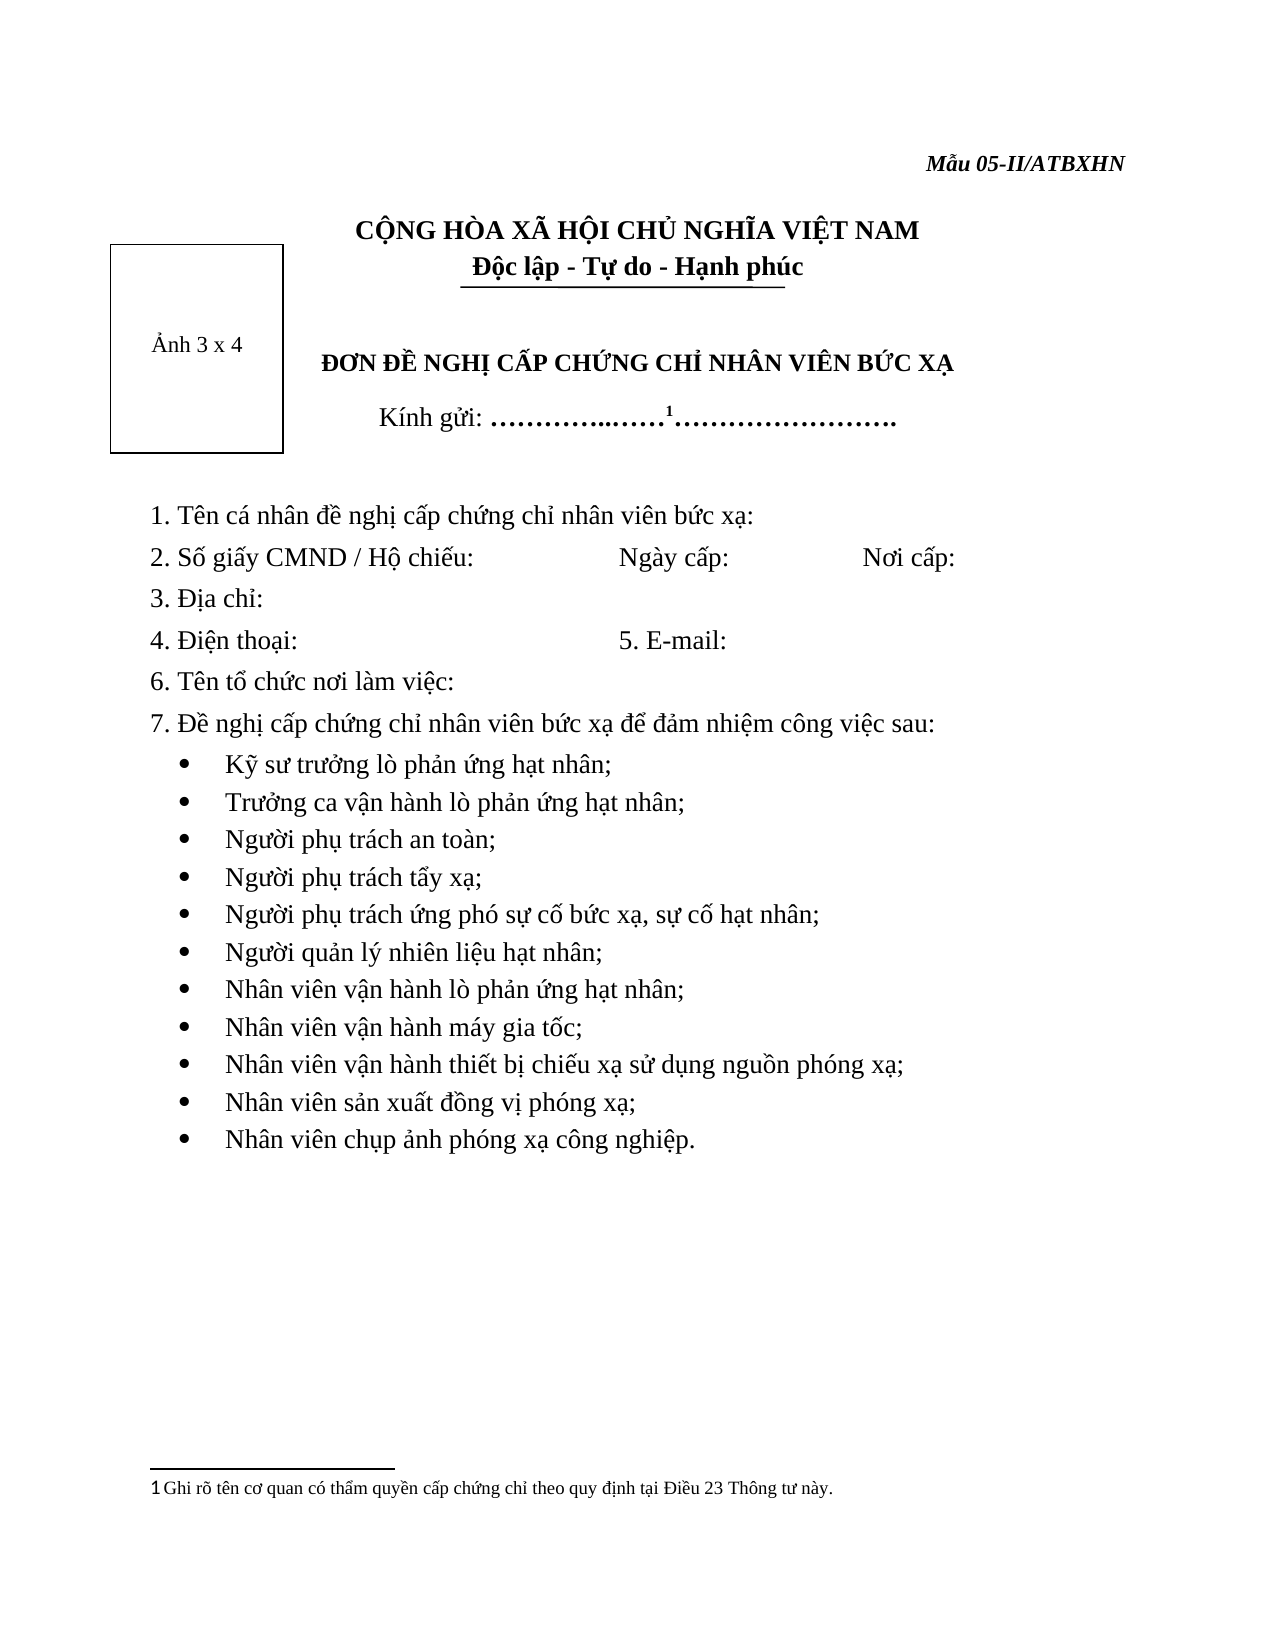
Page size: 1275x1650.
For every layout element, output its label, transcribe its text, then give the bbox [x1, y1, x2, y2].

text 1. Tên cá nhân đề nghị cấp chứng chỉ nhân viên bức xạ: [150, 499, 1125, 530]
text Trưởng ca vận hành lò phản ứng hạt nhân; [179, 786, 1125, 817]
text Người quản lý nhiên liệu hạt nhân; [179, 936, 1125, 967]
text 6. Tên tổ chức nơi làm việc: [150, 666, 1125, 697]
text ĐƠN ĐỀ NGHỊ CẤP CHỨNG CHỈ NHÂN VIÊN BỨC XẠ [284, 348, 1125, 377]
text 2. Số giấy CMND / Hộ chiếu: Ngày cấp: Nơi cấp: [150, 541, 1125, 572]
text 4. Điện thoại: 5. E-mail: [150, 624, 1125, 655]
text Người phụ trách tẩy xạ; [179, 861, 1125, 892]
text CỘNG HÒA XÃ HỘI CHỦ NGHĨA VIỆT NAM [150, 214, 1125, 245]
text Người phụ trách an toàn; [179, 824, 1125, 855]
text Nhân viên sản xuất đồng vị phóng xạ; [179, 1086, 1125, 1117]
text Người phụ trách ứng phó sự cố bức xạ, sự cố hạt nhân; [179, 899, 1125, 930]
text Kỹ sư trưởng lò phản ứng hạt nhân; [179, 749, 1125, 780]
text Mẫu 05-II/ATBXHN [150, 150, 1125, 176]
text Độc lập - Tự do - Hạnh phúc [284, 249, 1125, 281]
text Nhân viên chụp ảnh phóng xạ công nghiệp. [179, 1124, 1125, 1155]
text Nhân viên vận hành lò phản ứng hạt nhân; [179, 974, 1125, 1005]
text Nhân viên vận hành thiết bị chiếu xạ sử dụng nguồn phóng xạ; [179, 1049, 1125, 1080]
text 3. Địa chỉ: [150, 582, 1125, 613]
text Kính gửi: …………..…………………………. [284, 402, 1125, 433]
text 7. Đề nghị cấp chứng chỉ nhân viên bức xạ để đảm nhiệm công việc sau: [150, 707, 1125, 738]
text Nhân viên vận hành máy gia tốc; [179, 1011, 1125, 1042]
